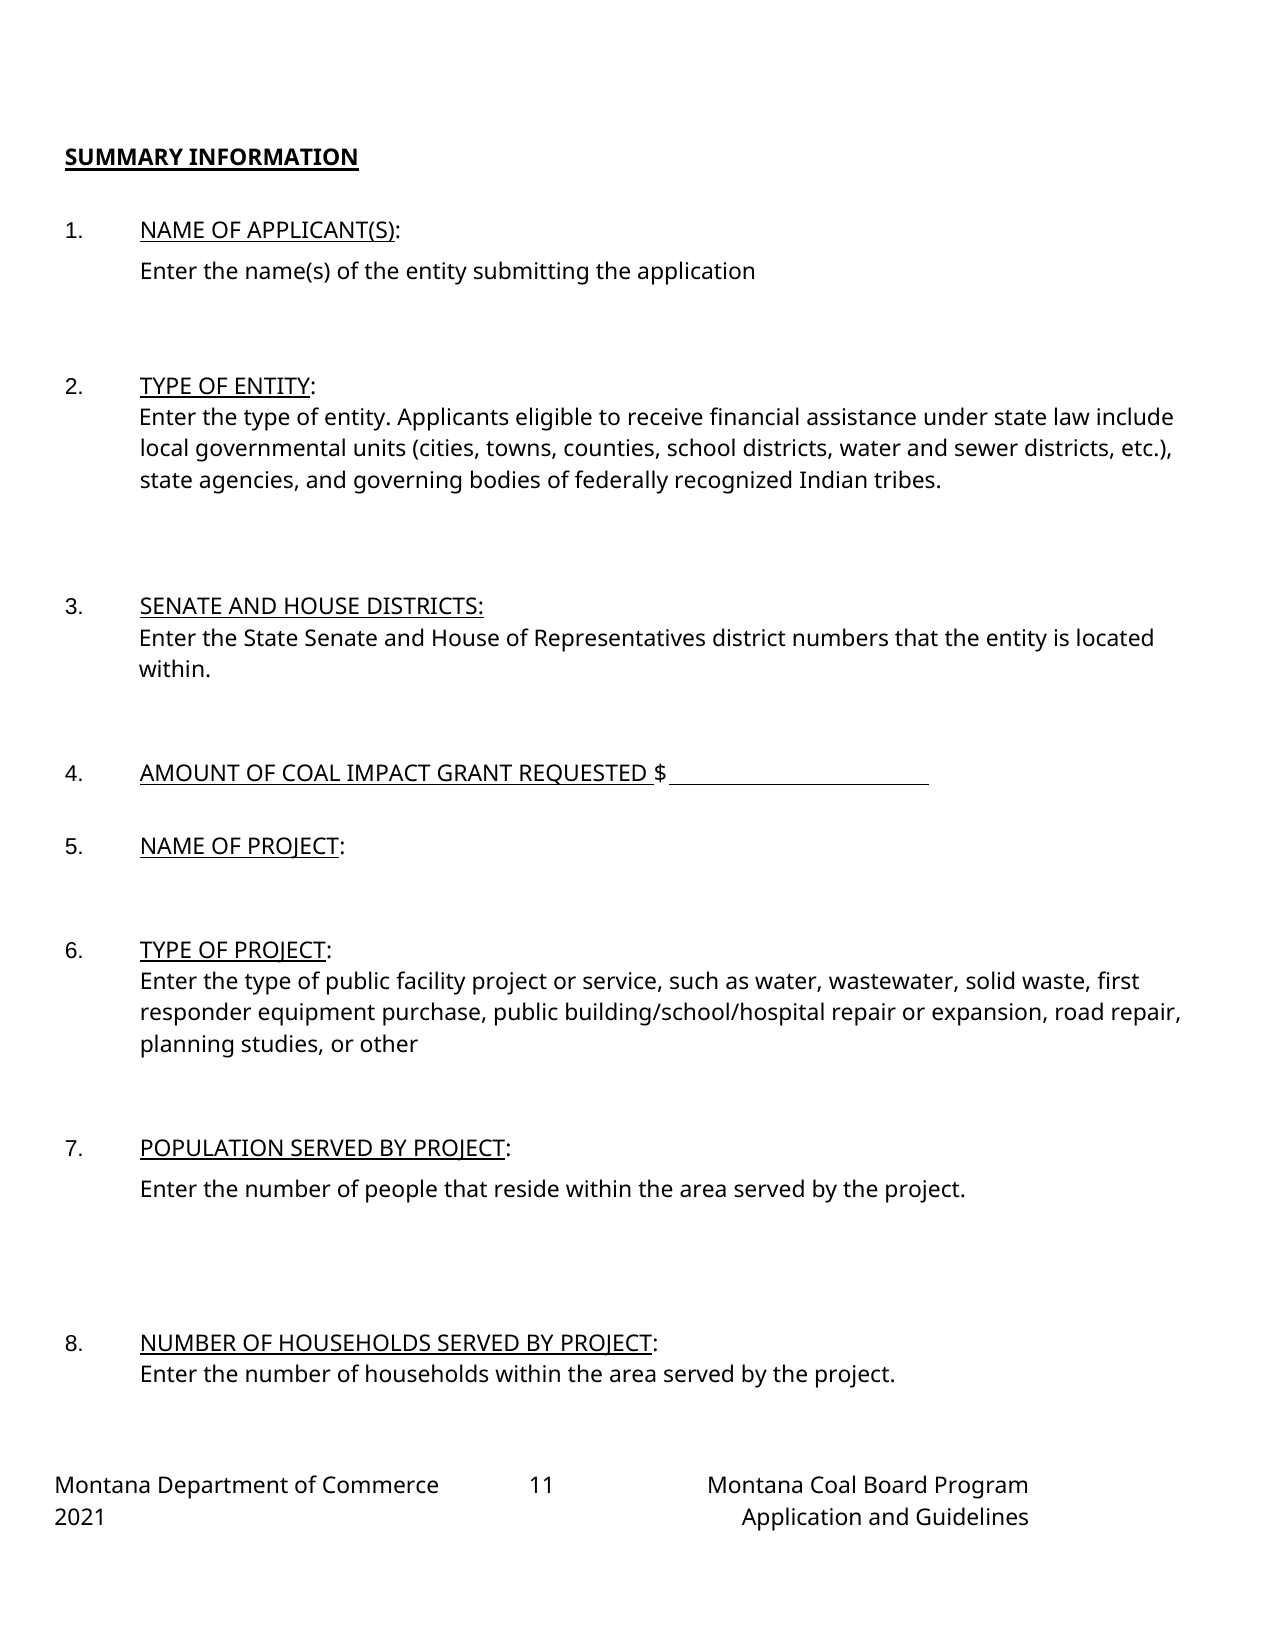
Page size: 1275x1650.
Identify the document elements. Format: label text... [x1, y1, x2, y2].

list NUMBER OF HOUSEHOLDS SERVED BY PROJECT: [64, 1327, 1183, 1358]
list Enter the number of people that reside within the area served by the project. [139, 1173, 1183, 1204]
list POPULATION SERVED BY PROJECT: [64, 1132, 1183, 1163]
list responder equipment purchase, public building/school/hospital repair or expansion, road repair, planning studies, or other [139, 996, 1183, 1059]
list NAME OF APPLICANT(S): [64, 214, 1183, 245]
list AMOUNT OF COAL IMPACT GRANT REQUESTED $ [64, 757, 1183, 788]
list Enter the State Senate and House of Representatives district numbers that the entity is located [138, 622, 1183, 653]
list within. [138, 653, 1183, 684]
list Enter the type of public facility project or service, such as water, wastewater, solid waste, first [139, 965, 1183, 996]
list TYPE OF ENTITY: [64, 370, 1183, 401]
list Enter the type of entity. Applicants eligible to receive financial assistance under state law include local governmental units (cities, towns, counties, school districts, water and sewer districts, etc.), state agencies, and governing bodies of federally recognized Indian tribes. [138, 401, 1183, 495]
subtitle SUMMARY INFORMATION [64, 141, 1183, 172]
list NAME OF PROJECT: [64, 830, 1183, 862]
list Enter the number of households within the area served by the project. [139, 1358, 1183, 1389]
list Enter the name(s) of the entity submitting the application [139, 255, 1183, 286]
list TYPE OF PROJECT: [64, 934, 1183, 965]
list SENATE AND HOUSE DISTRICTS: [64, 590, 1183, 622]
